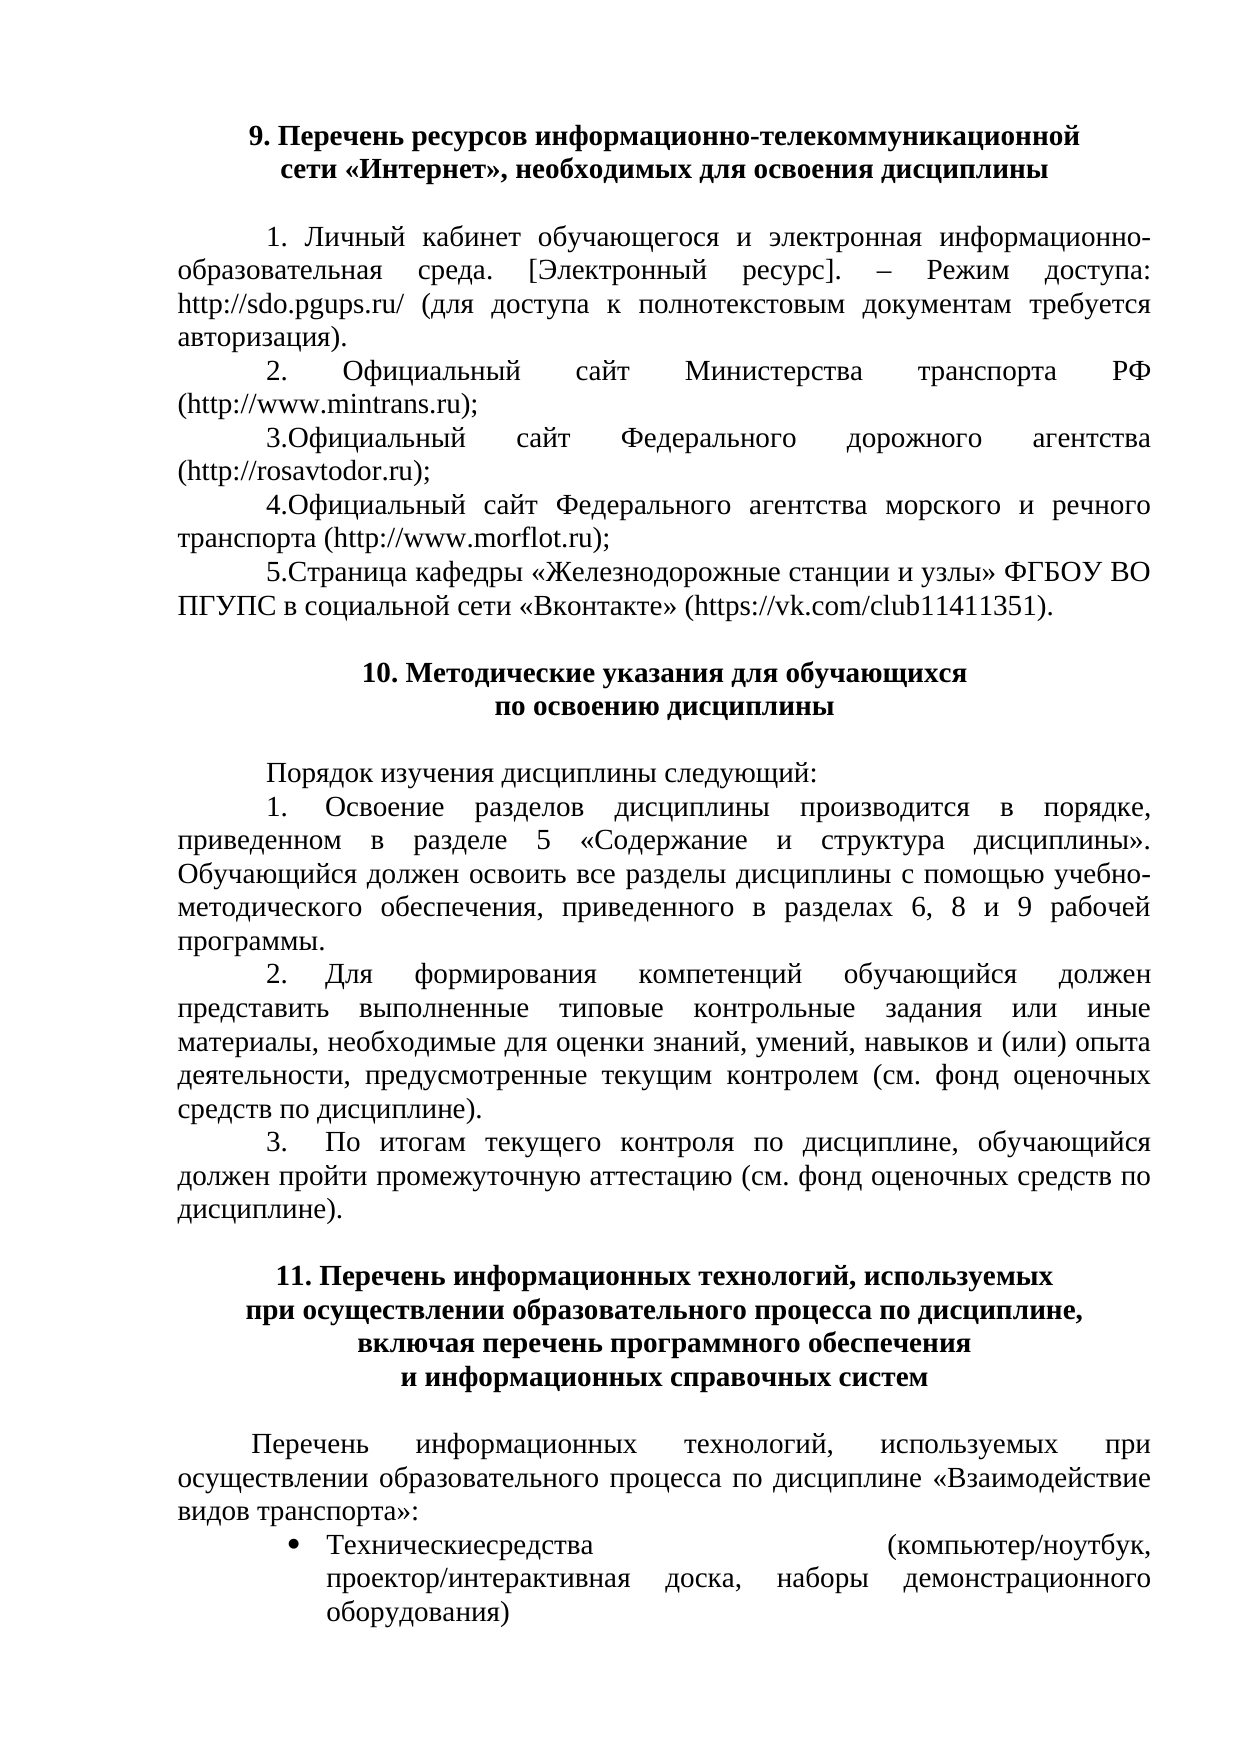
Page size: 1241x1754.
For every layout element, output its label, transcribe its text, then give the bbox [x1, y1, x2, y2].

list По итогам текущего контроля по дисциплине, обучающийся должен пройти промежуточную аттестацию (см. фонд оценочных средств по дисциплине). [177, 1124, 1152, 1225]
text 4.Официальный сайт Федерального агентства морского и речного транспорта (http://www.morflot.ru); [177, 487, 1152, 554]
text 10. Методические указания для обучающихся [177, 655, 1152, 688]
list Техническиесредства (компьютер/ноутбук, проектор/интерактивная доска, наборы демонстрационного оборудования) [288, 1527, 1152, 1628]
list Для формирования компетенций обучающийся должен представить выполненные типовые контрольные задания или иные материалы, необходимые для оценки знаний, умений, навыков и (или) опыта деятельности, предусмотренные текущим контролем (см. фонд оценочных средств по дисциплине). [177, 957, 1152, 1124]
text включая перечень программного обеспечения [177, 1326, 1152, 1359]
text 1. Личный кабинет обучающегося и электронная информационно-образовательная среда. [Электронный ресурс]. – Режим доступа: http://sdo.pgups.ru/ (для доступа к полнотекстовым документам требуется авторизация). [177, 219, 1152, 353]
text Порядок изучения дисциплины следующий: [177, 755, 1152, 789]
text сети «Интернет», необходимых для освоения дисциплины [177, 152, 1152, 185]
text 11. Перечень информационных технологий, используемых [177, 1258, 1152, 1292]
text 3.Официальный сайт Федерального дорожного агентства (http://rosavtodor.ru); [177, 420, 1152, 487]
text 9. Перечень ресурсов информационно-телекоммуникационной [177, 118, 1152, 152]
text при осуществлении образовательного процесса по дисциплине, [177, 1292, 1152, 1326]
list Освоение разделов дисциплины производится в порядке, приведенном в разделе 5 «Содержание и структура дисциплины». Обучающийся должен освоить все разделы дисциплины с помощью учебно-методического обеспечения, приведенного в разделах 6, 8 и 9 рабочей программы. [177, 789, 1152, 957]
text по освоению дисциплины [177, 688, 1152, 722]
text 2. Официальный сайт Министерства транспорта РФ (http://www.mintrans.ru); [177, 353, 1152, 420]
text Перечень информационных технологий, используемых при осуществлении образовательного процесса по дисциплине «Взаимодействие видов транспорта»: [177, 1426, 1152, 1527]
text и информационных справочных систем [177, 1359, 1152, 1393]
text 5.Страница кафедры «Железнодорожные станции и узлы» ФГБОУ ВО ПГУПС в социальной сети «Вконтакте» (https://vk.com/club11411351). [177, 554, 1152, 621]
